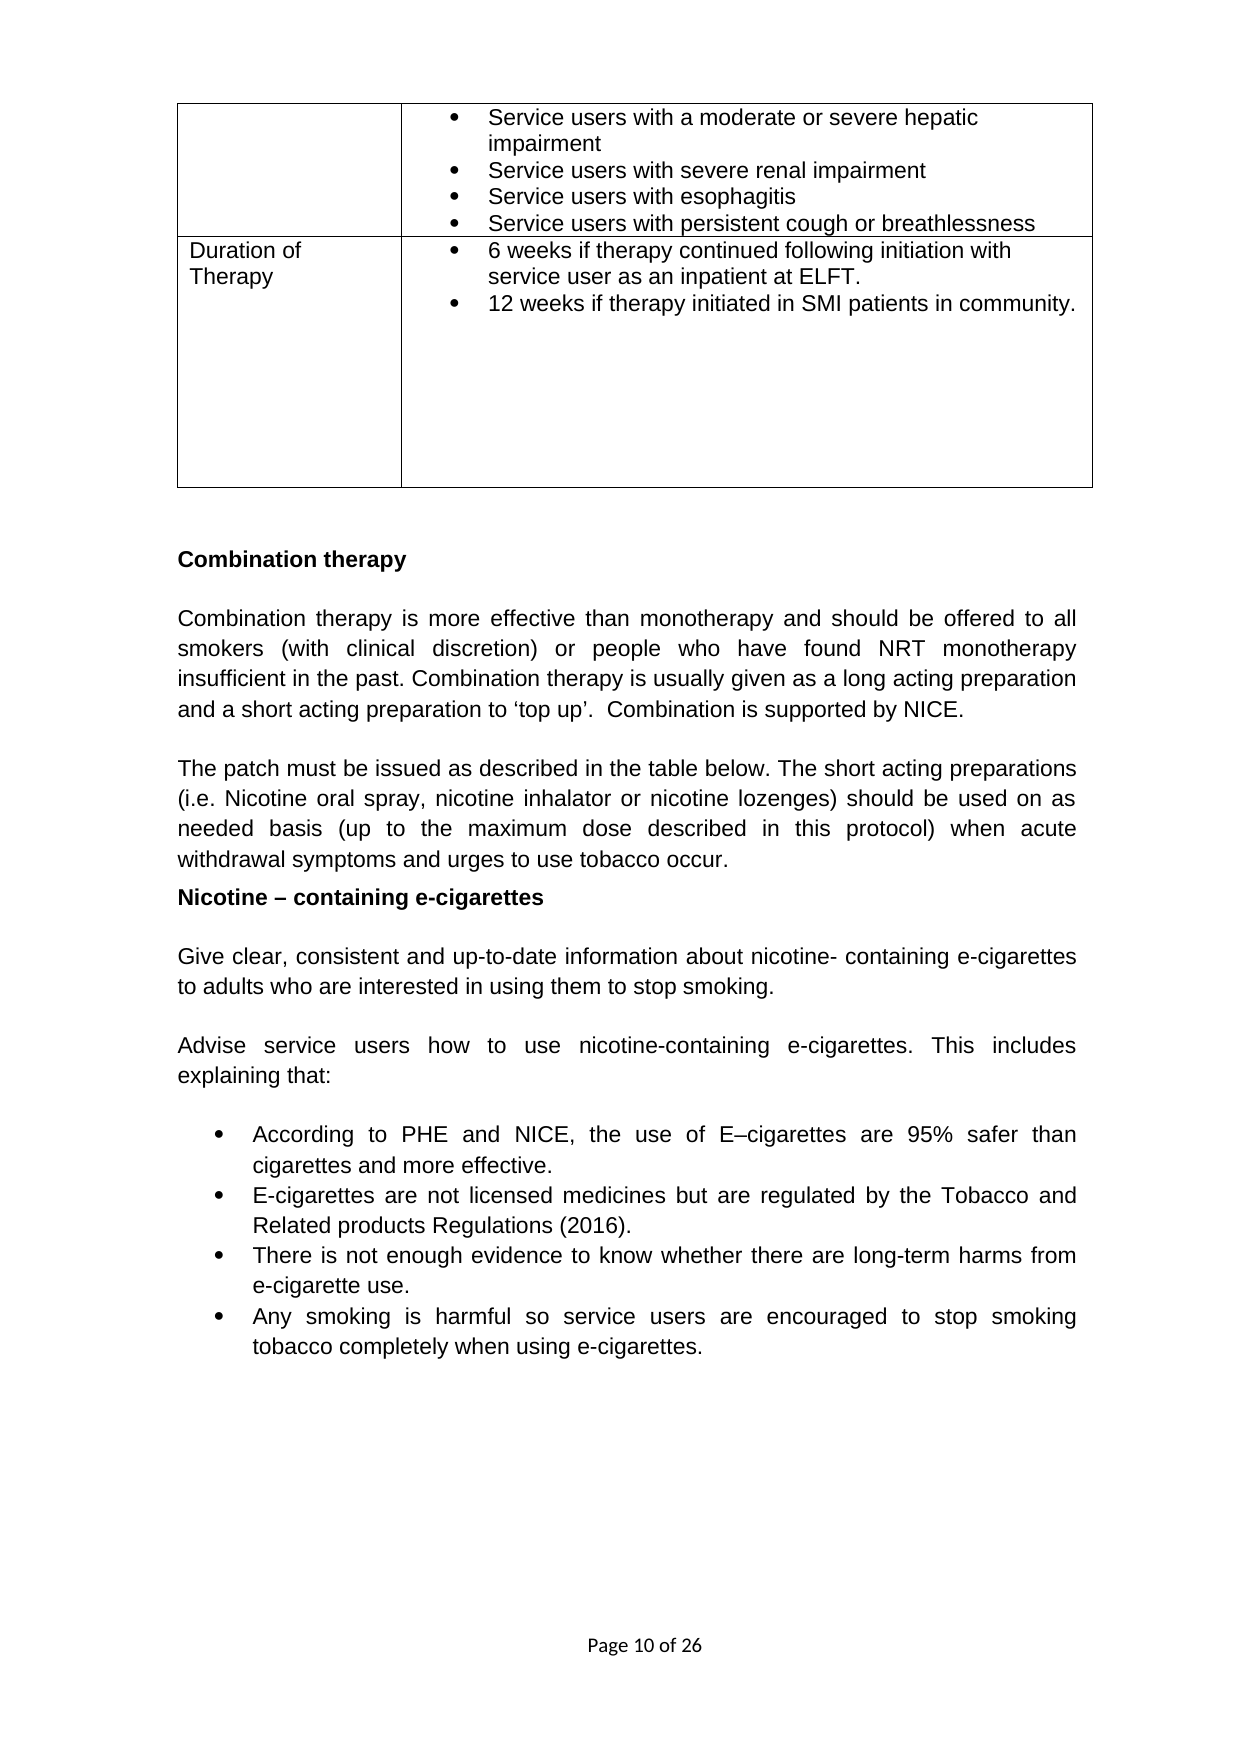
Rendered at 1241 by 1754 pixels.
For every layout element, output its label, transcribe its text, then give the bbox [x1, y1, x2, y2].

list There is not enough evidence to know whether there are long-term harms from e-cigarette use. [215, 1242, 1077, 1299]
list E-cigarettes are not licensed medicines but are regulated by the Tobacco and Related products Regulations (2016). [215, 1182, 1077, 1238]
list According to PHE and NICE, the use of E–cigarettes are 95% safer than cigarettes and more effective. [215, 1121, 1077, 1178]
text Give clear, consistent and up-to-date information about nicotine- containing e-cigarettes to adults who are interested in using them to stop smoking. [177, 943, 1077, 999]
table_cell 6 weeks if therapy continued following initiation with service user as an inpatient at ELFT. 12 weeks if therapy initiated in SMI patients in community. [402, 237, 1092, 487]
table_cell Duration of Therapy [178, 237, 401, 487]
text The patch must be issued as described in the table below. The short acting preparations (i.e. Nicotine oral spray, nicotine inhalator or nicotine lozenges) should be used on as needed basis (up to the maximum dose described in this protocol) when acute withdrawal symptoms and urges to use tobacco occur. [177, 755, 1077, 872]
text Advise service users how to use nicotine-containing e-cigarettes. This includes explaining that: [177, 1032, 1077, 1089]
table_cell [402, 104, 1092, 236]
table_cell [178, 104, 401, 236]
list Any smoking is harmful so service users are encouraged to stop smoking tobacco completely when using e-cigarettes. [215, 1303, 1077, 1359]
text Nicotine – containing e-cigarettes [177, 883, 1077, 910]
text Combination therapy is more effective than monotherapy and should be offered to all smokers (with clinical discretion) or people who have found NRT monotherapy insufficient in the past. Combination therapy is usually given as a long acting preparation and a short acting preparation to ‘top up’. Combination is supported by NICE. [177, 605, 1077, 722]
text Combination therapy [177, 546, 1077, 572]
